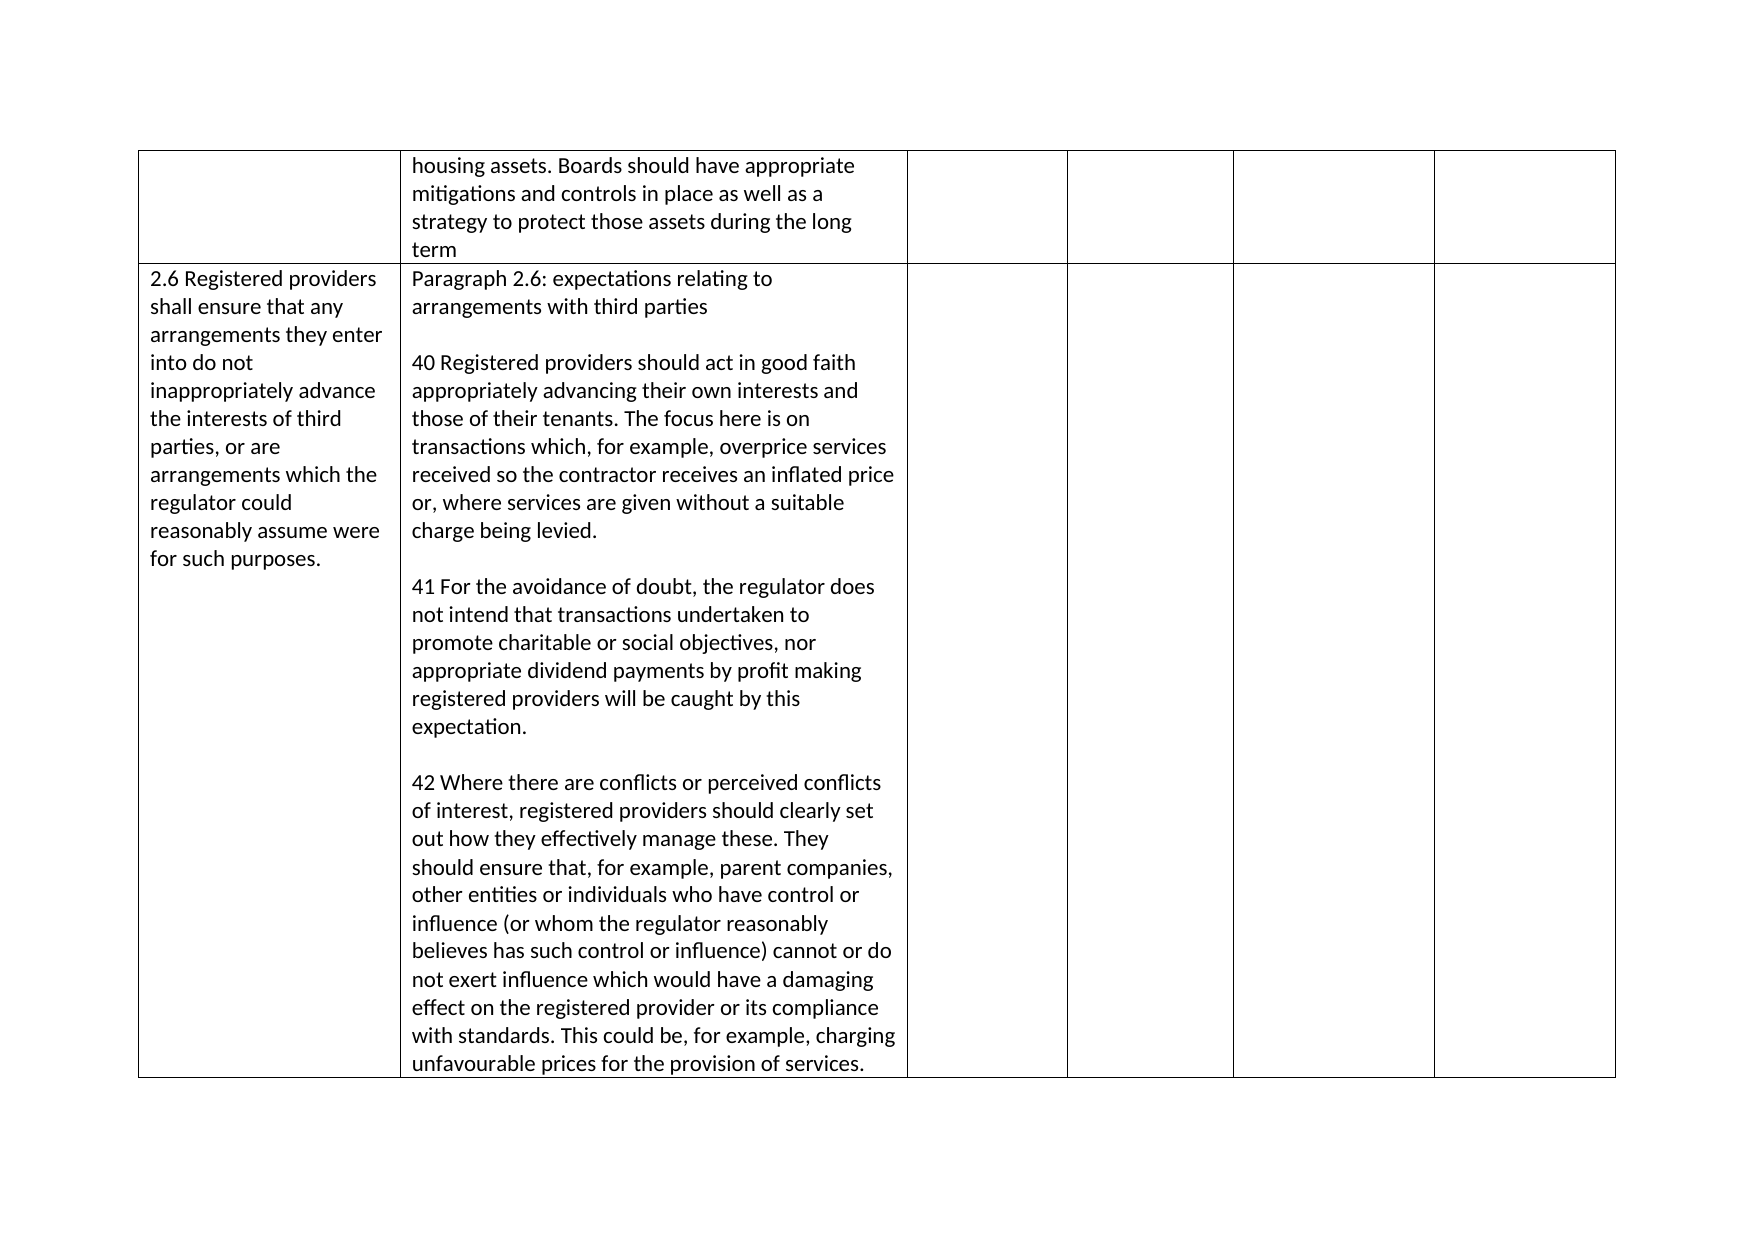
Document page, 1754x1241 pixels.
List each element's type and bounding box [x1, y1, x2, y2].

table_cell [908, 264, 1067, 1077]
table_cell [1234, 151, 1434, 263]
table_cell [139, 151, 400, 263]
table_cell [1068, 264, 1233, 1077]
table_cell [401, 264, 907, 1077]
table_cell [1435, 151, 1615, 263]
table_cell [1435, 264, 1615, 1077]
table_cell [139, 264, 400, 1077]
table_cell [1234, 264, 1434, 1077]
table_cell [1068, 151, 1233, 263]
table_cell [908, 151, 1067, 263]
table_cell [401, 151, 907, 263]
